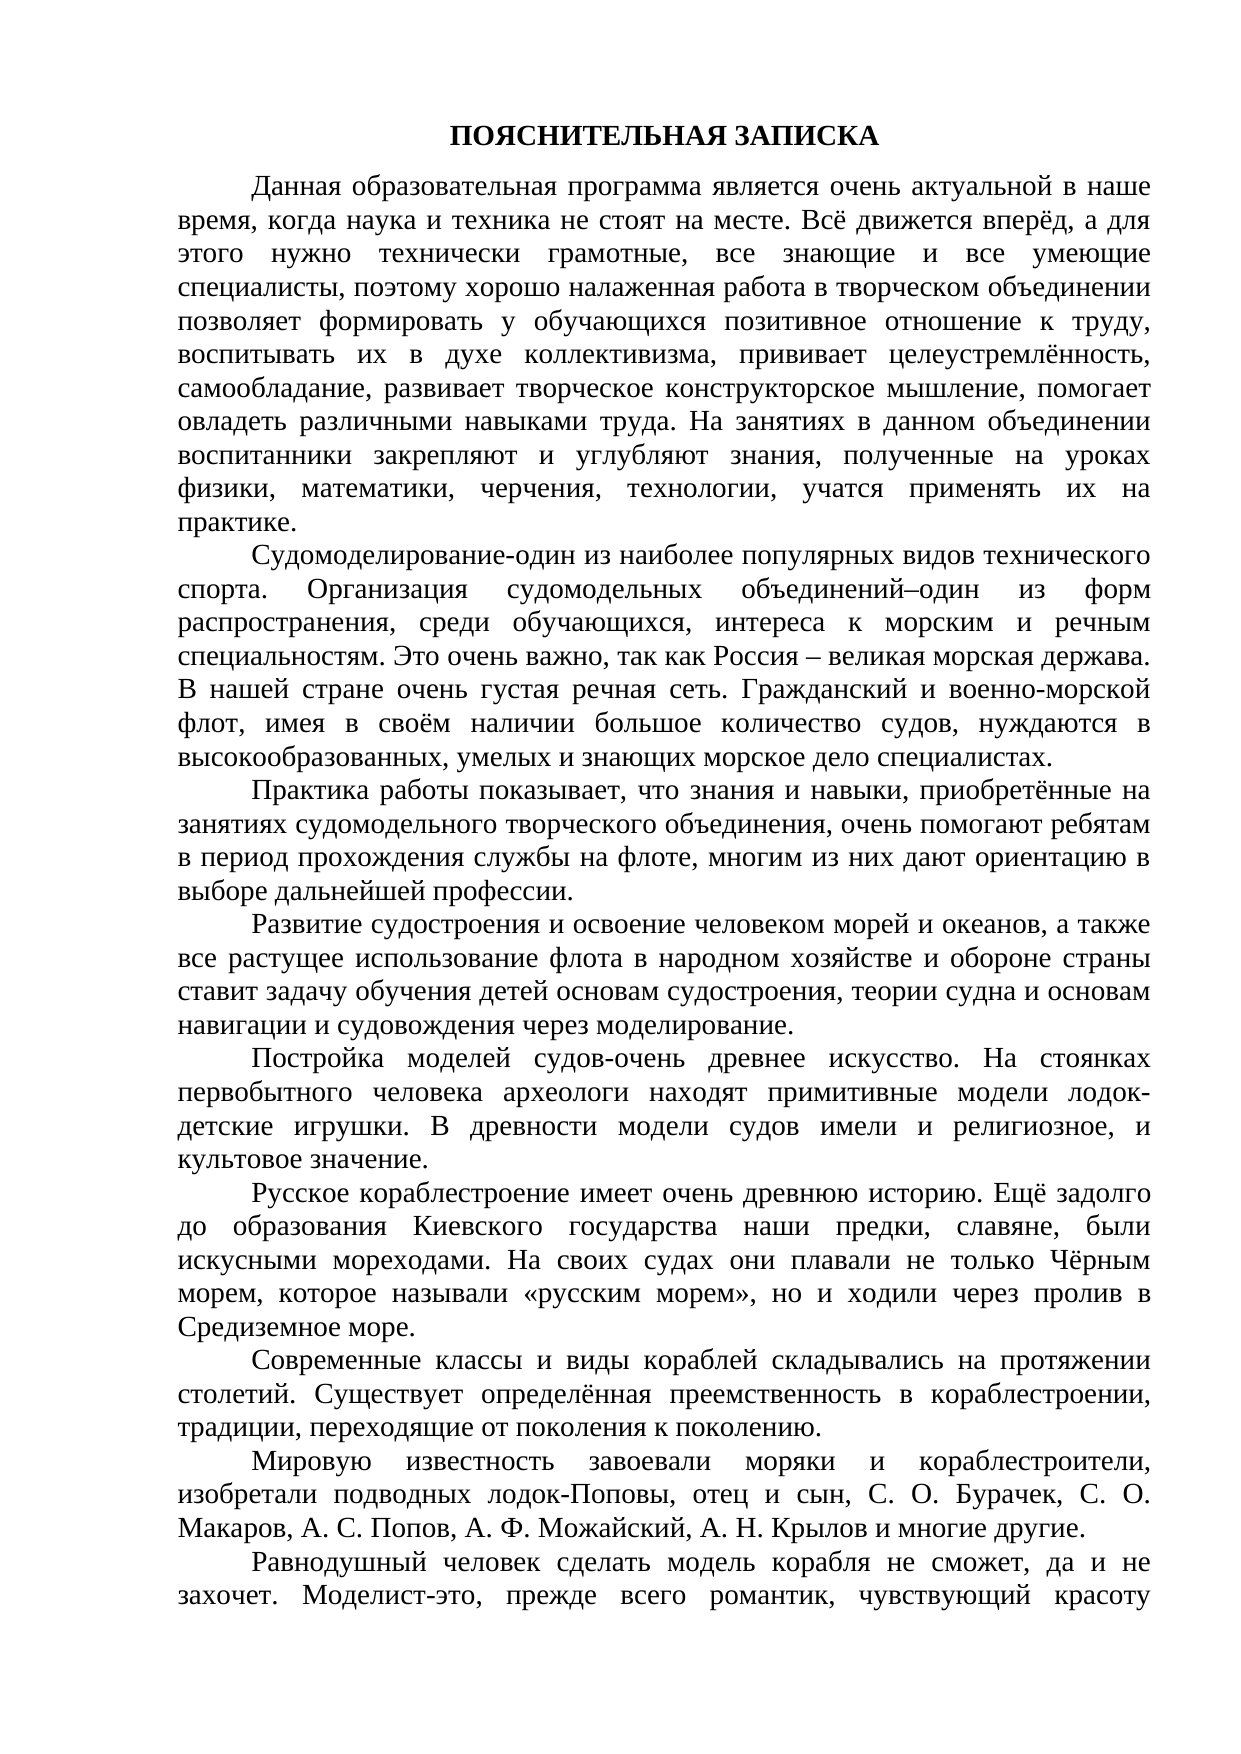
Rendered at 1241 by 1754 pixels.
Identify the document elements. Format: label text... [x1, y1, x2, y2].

text Русское кораблестроение имеет очень древнюю историю. Ещё задолго до образования Киевского государства наши предки, славяне, были искусными мореходами. На своих судах они плавали не только Чёрным морем, которое называли «русским морем», но и ходили через пролив в Средиземное море. [177, 1175, 1152, 1342]
text Данная образовательная программа является очень актуальной в наше время, когда наука и техника не стоят на месте. Всё движется вперёд, а для этого нужно технически грамотные, все знающие и все умеющие специалисты, поэтому хорошо налаженная работа в творческом объединении позволяет формировать у обучающихся позитивное отношение к труду, воспитывать их в духе коллективизма, прививает целеустремлённость, самообладание, развивает творческое конструкторское мышление, помогает овладеть различными навыками труда. На занятиях в данном объединении воспитанники закрепляют и углубляют знания, полученные на уроках физики, математики, черчения, технологии, учатся применять их на практике. [177, 168, 1152, 537]
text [177, 1544, 1152, 1611]
text Развитие судостроения и освоение человеком морей и океанов, а также все растущее использование флота в народном хозяйстве и обороне страны ставит задачу обучения детей основам судостроения, теории судна и основам навигации и судовождения через моделирование. [177, 906, 1152, 1041]
text Постройка моделей судов-очень древнее искусство. На стоянках первобытного человека археологи находят примитивные модели лодок-детские игрушки. В древности модели судов имели и религиозное, и культовое значение. [177, 1041, 1152, 1175]
text Мировую известность завоевали моряки и кораблестроители, изобретали подводных лодок-Поповы, отец и сын, С. О. Бурачек, С. О. Макаров, А. С. Попов, А. Ф. Можайский, А. Н. Крылов и многие другие. [177, 1443, 1152, 1544]
text ПОЯСНИТЕЛЬНАЯ ЗАПИСКА [177, 118, 1152, 152]
text Судомоделирование-один из наиболее популярных видов технического спорта. Организация судомодельных объединений–один из форм распространения, среди обучающихся, интереса к морским и речным специальностям. Это очень важно, так как Россия – великая морская держава. В нашей стране очень густая речная сеть. Гражданский и военно-морской флот, имея в своём наличии большое количество судов, нуждаются в высокообразованных, умелых и знающих морское дело специалистах. [177, 537, 1152, 772]
text Практика работы показывает, что знания и навыки, приобретённые на занятиях судомодельного творческого объединения, очень помогают ребятам в период прохождения службы на флоте, многим из них дают ориентацию в выборе дальнейшей профессии. [177, 772, 1152, 906]
text Современные классы и виды кораблей складывались на протяжении столетий. Существует определённая преемственность в кораблестроении, традиции, переходящие от поколения к поколению. [177, 1342, 1152, 1443]
